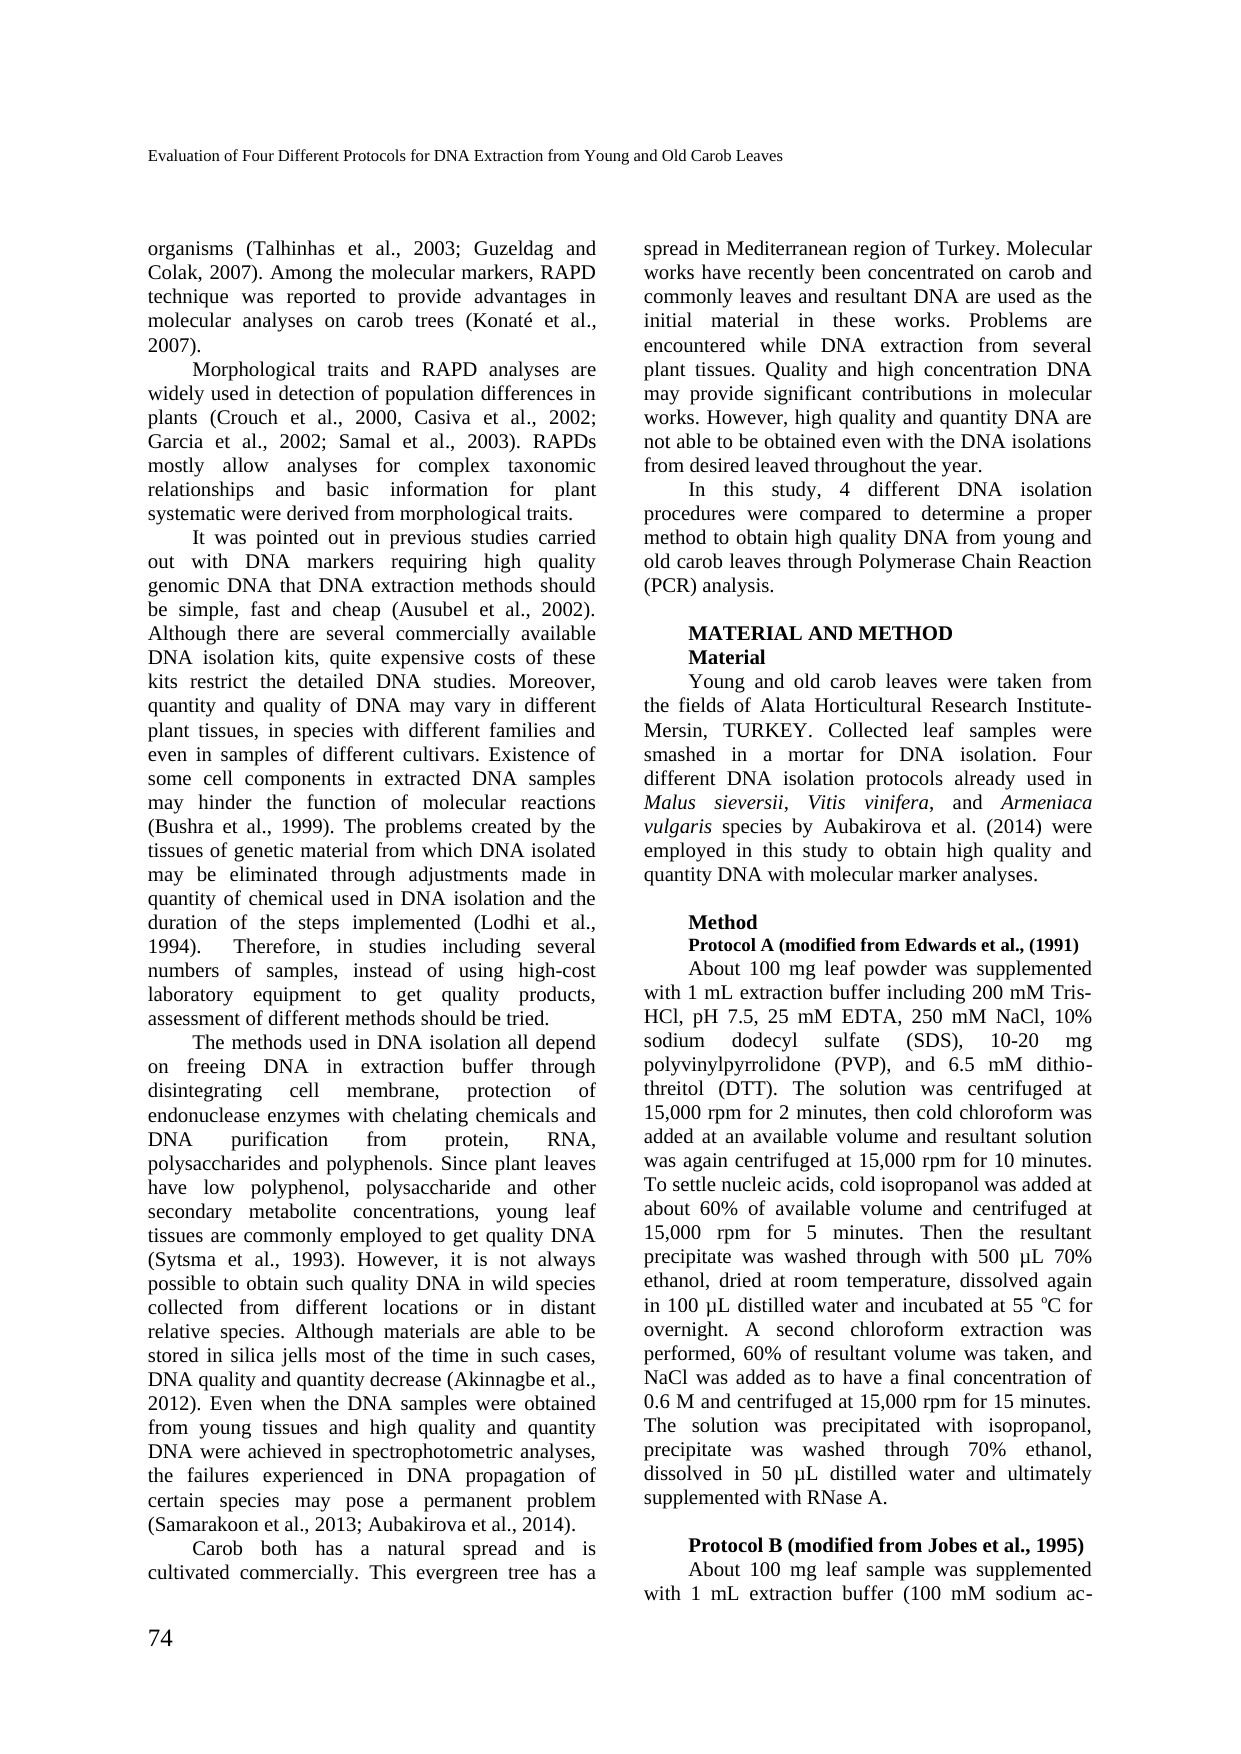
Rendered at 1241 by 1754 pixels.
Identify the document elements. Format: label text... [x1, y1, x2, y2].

text It was pointed out in previous studies carried out with DNA markers requiring high quality genomic DNA that DNA extraction methods should be simple, fast and cheap (Ausubel et al., 2002). Although there are several commercially available DNA isolation kits, quite expensive costs of these kits restrict the detailed DNA studies. Moreover, quantity and quality of DNA may vary in different plant tissues, in species with different families and even in samples of different cultivars. Existence of some cell components in extracted DNA samples may hinder the function of molecular reactions (Bushra et al., 1999). The problems created by the tissues of genetic material from which DNA isolated may be eliminated through adjustments made in quantity of chemical used in DNA isolation and the duration of the steps implemented (Lodhi et al., 1994). Therefore, in studies including several numbers of samples, instead of using high-cost laboratory equipment to get quality products, assessment of different methods should be tried. [148, 525, 596, 1030]
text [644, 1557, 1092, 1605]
text Method [644, 910, 1092, 934]
text MATERIAL AND METHOD [644, 621, 1092, 645]
text The methods used in DNA isolation all depend on freeing DNA in extraction buffer through disintegrating cell membrane, protection of endonuclease enzymes with chelating chemicals and DNA purification from protein, RNA, polysaccharides and polyphenols. Since plant leaves have low polyphenol, polysaccharide and other secondary metabolite concentrations, young leaf tissues are commonly employed to get quality DNA (Sytsma et al., 1993). However, it is not always possible to obtain such quality DNA in wild species collected from different locations or in distant relative species. Although materials are able to be stored in silica jells most of the time in such cases, DNA quality and quantity decrease (Akinnagbe et al., 2012). Even when the DNA samples were obtained from young tissues and high quality and quantity DNA were achieved in spectrophotometric analyses, the failures experienced in DNA propagation of certain species may pose a permanent problem (Samarakoon et al., 2013; Aubakirova et al., 2014). [148, 1030, 596, 1536]
text Protocol B (modified from Jobes et al., 1995) [644, 1533, 1092, 1557]
text Young and old carob leaves were taken from the fields of Alata Horticultural Research Institute-Mersin, TURKEY. Collected leaf samples were smashed in a mortar for DNA isolation. Four different DNA isolation protocols already used in Malus sieversii, Vitis vinifera, and Armeniaca vulgaris species by Aubakirova et al. (2014) were employed in this study to obtain high quality and quantity DNA with molecular marker analyses. [644, 669, 1092, 886]
text Material [644, 645, 1092, 669]
text About 100 mg leaf powder was supplemented with 1 mL extraction buffer including 200 mM Tris-HCl, pH 7.5, 25 mM EDTA, 250 mM NaCl, 10% sodium dodecyl sulfate (SDS), 10-20 mg polyvinylpyrrolidone (PVP), and 6.5 mM dithiothreitol (DTT). The solution was centrifuged at 15,000 rpm for 2 minutes, then cold chloroform was added at an available volume and resultant solution was again centrifuged at 15,000 rpm for 10 minutes. To settle nucleic acids, cold isopropanol was added at about 60% of available volume and centrifuged at 15,000 rpm for 5 minutes. Then the resultant precipitate was washed through with 500 µL 70% ethanol, dried at room temperature, dissolved again in 100 µL distilled water and incubated at 55 oC for overnight. A second chloroform extraction was performed, 60% of resultant volume was taken, and NaCl was added as to have a final concentration of 0.6 M and centrifuged at 15,000 rpm for 15 minutes. The solution was precipitated with isopropanol, precipitate was washed through 70% ethanol, dissolved in 50 µL distilled water and ultimately supplemented with RNase A. [644, 956, 1092, 1509]
text Carob both has a natural spread and is cultivated commercially. This evergreen tree has a spread in Mediterranean region of Turkey. Molecular works have recently been concentrated on carob and commonly leaves and resultant DNA are used as the initial material in these works. Problems are encountered while DNA extraction from several plant tissues. Quality and high concentration DNA may provide significant contributions in molecular works. However, high quality and quantity DNA are not able to be obtained even with the DNA isolations from desired leaved throughout the year. [644, 236, 1092, 477]
text Protocol A (modified from Edwards et al., (1991) [688, 934, 1092, 956]
text In this study, 4 different DNA isolation procedures were compared to determine a proper method to obtain high quality DNA from young and old carob leaves through Polymerase Chain Reaction (PCR) analysis. [644, 477, 1092, 597]
text Morphological traits and RAPD analyses are widely used in detection of population differences in plants (Crouch et al., 2000, Casiva et al., 2002; Garcia et al., 2002; Samal et al., 2003). RAPDs mostly allow analyses for complex taxonomic relationships and basic information for plant systematic were derived from morphological traits. [148, 357, 596, 525]
